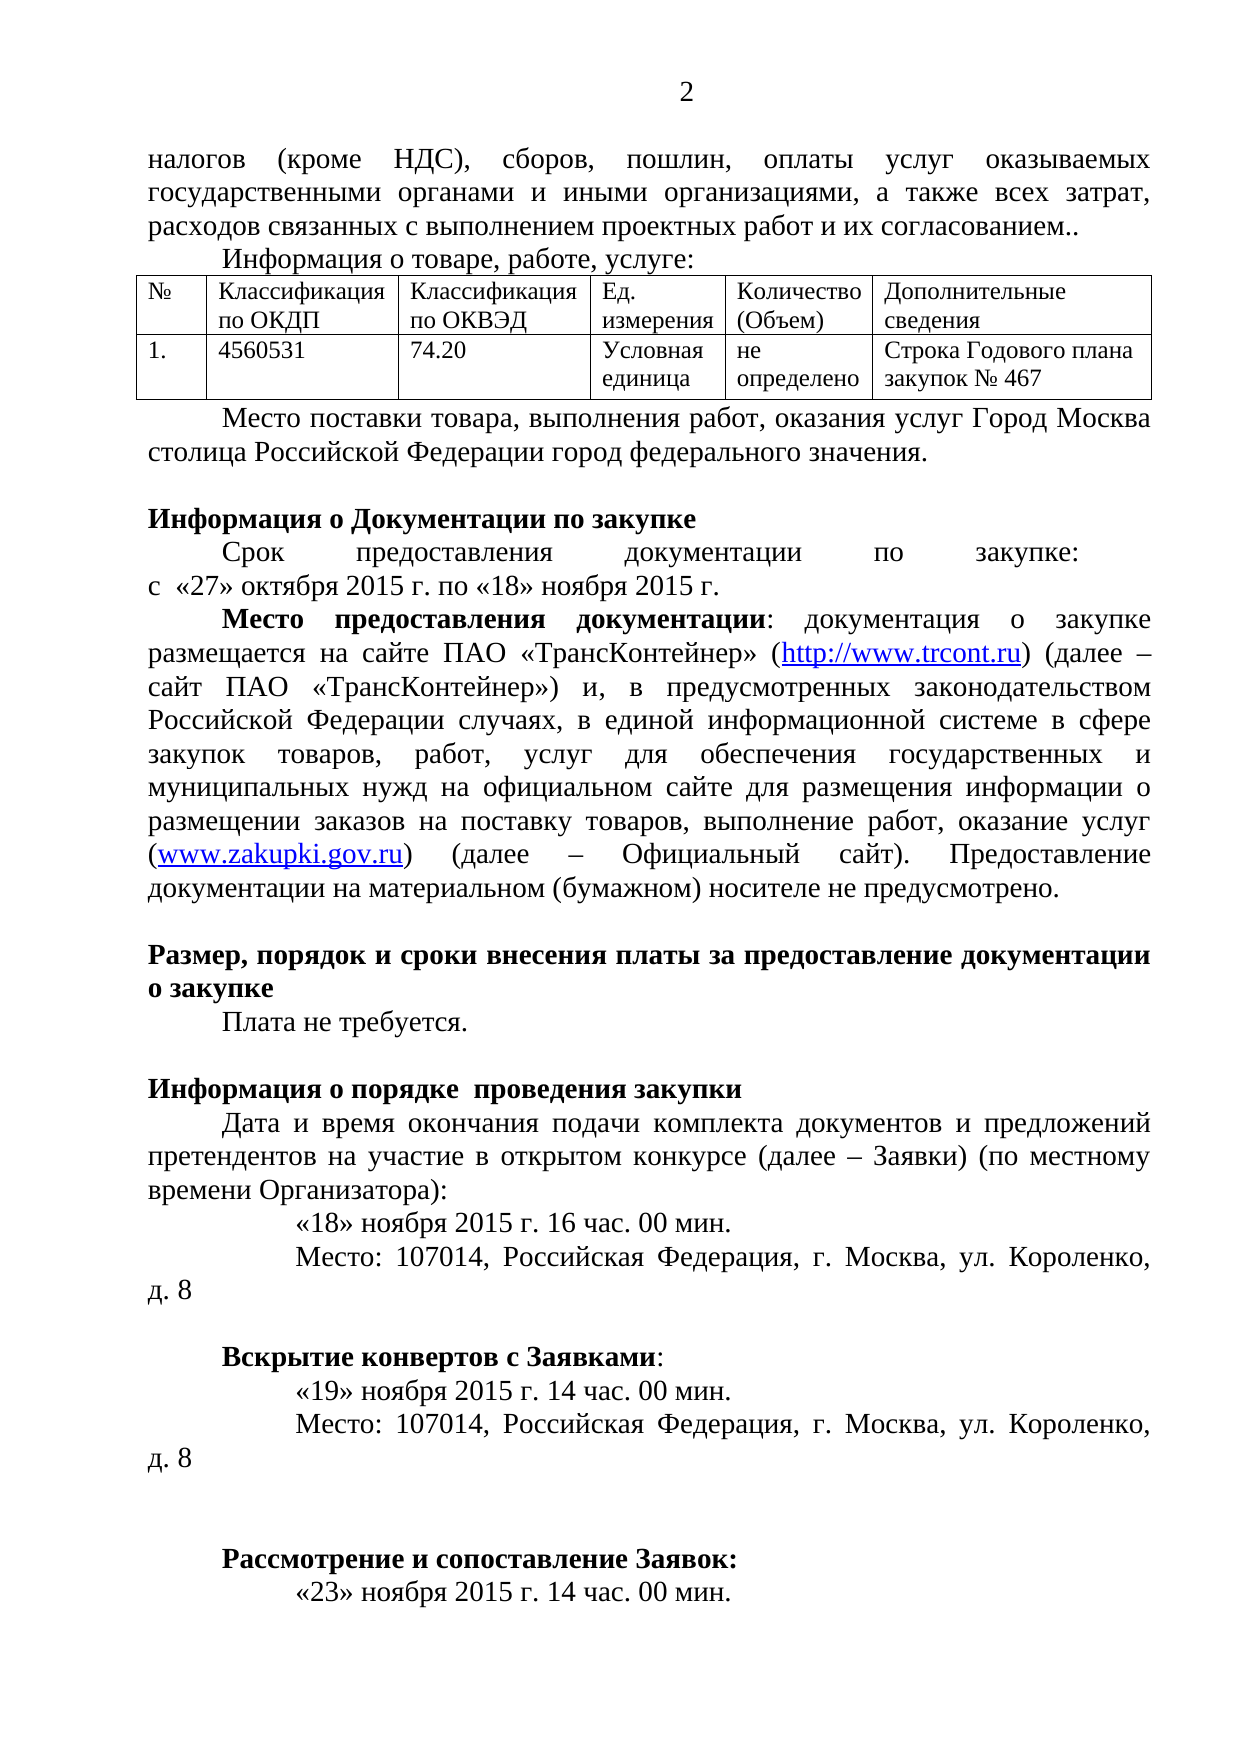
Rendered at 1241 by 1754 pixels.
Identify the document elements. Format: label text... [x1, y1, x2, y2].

table_header Дополнительные сведения [873, 276, 1151, 334]
text Место: 107014, Российская Федерация, г. Москва, ул. Короленко, д. 8 [148, 1239, 1152, 1306]
text Рассмотрение и сопоставление Заявок: [148, 1541, 1152, 1574]
text Размер, порядок и сроки внесения платы за предоставление документации о закупке [148, 937, 1152, 1004]
text «19» ноября 2015 г. 14 час. 00 мин. [148, 1373, 1152, 1407]
table_header № [137, 276, 206, 334]
table_header Ед. измерения [591, 276, 725, 334]
text «23» ноября 2015 г. 14 час. 00 мин. [148, 1574, 1152, 1608]
table_cell не определено [726, 335, 872, 399]
text «18» ноября 2015 г. 16 час. 00 мин. [148, 1205, 1152, 1239]
table_cell Строка Годового плана закупок № 467 [873, 335, 1151, 399]
table_cell 1. [137, 335, 206, 399]
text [148, 141, 1152, 242]
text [148, 1407, 1152, 1474]
text Место предоставления документации: документация о закупке размещается на сайте ПАО «ТрансКонтейнер» (http://www.trcont.ru) (далее – сайт ПАО «ТрансКонтейнер») и, в предусмотренных законодательством Российской Федерации случаях, в единой информационной системе в сфере закупок товаров, работ, услуг для обеспечения государственных и муниципальных нужд на официальном сайте для размещения информации о размещении заказов на поставку товаров, выполнение работ, оказание услуг (www.zakupki.gov.ru) (далее – Официальный сайт). Предоставление документации на материальном (бумажном) носителе не предусмотрено. [148, 602, 1152, 736]
text Информация о товаре, работе, услуге: [148, 242, 1152, 275]
table_header Количество (Объем) [726, 276, 872, 334]
table_cell Условная единица [591, 335, 725, 399]
table_cell 4560531 [207, 335, 398, 399]
text Срок предоставления документации по закупке: с «27» октября 2015 г. по «18» ноября 2015 г. [148, 534, 1152, 602]
text Плата не требуется. [148, 1004, 1152, 1038]
text Дата и время окончания подачи комплекта документов и предложений претендентов на участие в открытом конкурсе (далее – Заявки) (по местному времени Организатора): [148, 1105, 1152, 1205]
text Вскрытие конвертов с Заявками: [148, 1339, 1152, 1373]
text Информация о Документации по закупке [148, 501, 1152, 534]
table_cell 74.20 [399, 335, 590, 399]
text Информация о порядке проведения закупки [148, 1071, 1152, 1105]
table_header Классификация по ОКДП [207, 276, 398, 334]
text Место предоставления документации: документация о закупке размещается на сайте ПАО «ТрансКонтейнер» (http://www.trcont.ru) (далее – сайт ПАО «ТрансКонтейнер») и, в предусмотренных законодательством Российской Федерации случаях, в единой информационной системе в сфере закупок товаров, работ, услуг для обеспечения государственных и муниципальных нужд на официальном сайте для размещения информации о размещении заказов на поставку товаров, выполнение работ, оказание услуг (www.zakupki.gov.ru) (далее – Официальный сайт). Предоставление документации на материальном (бумажном) носителе не предусмотрено. [148, 769, 1152, 903]
table_header Классификация по ОКВЭД [399, 276, 590, 334]
text Место поставки товара, выполнения работ, оказания услуг Город Москва столица Российской Федерации город федерального значения. [148, 400, 1152, 467]
